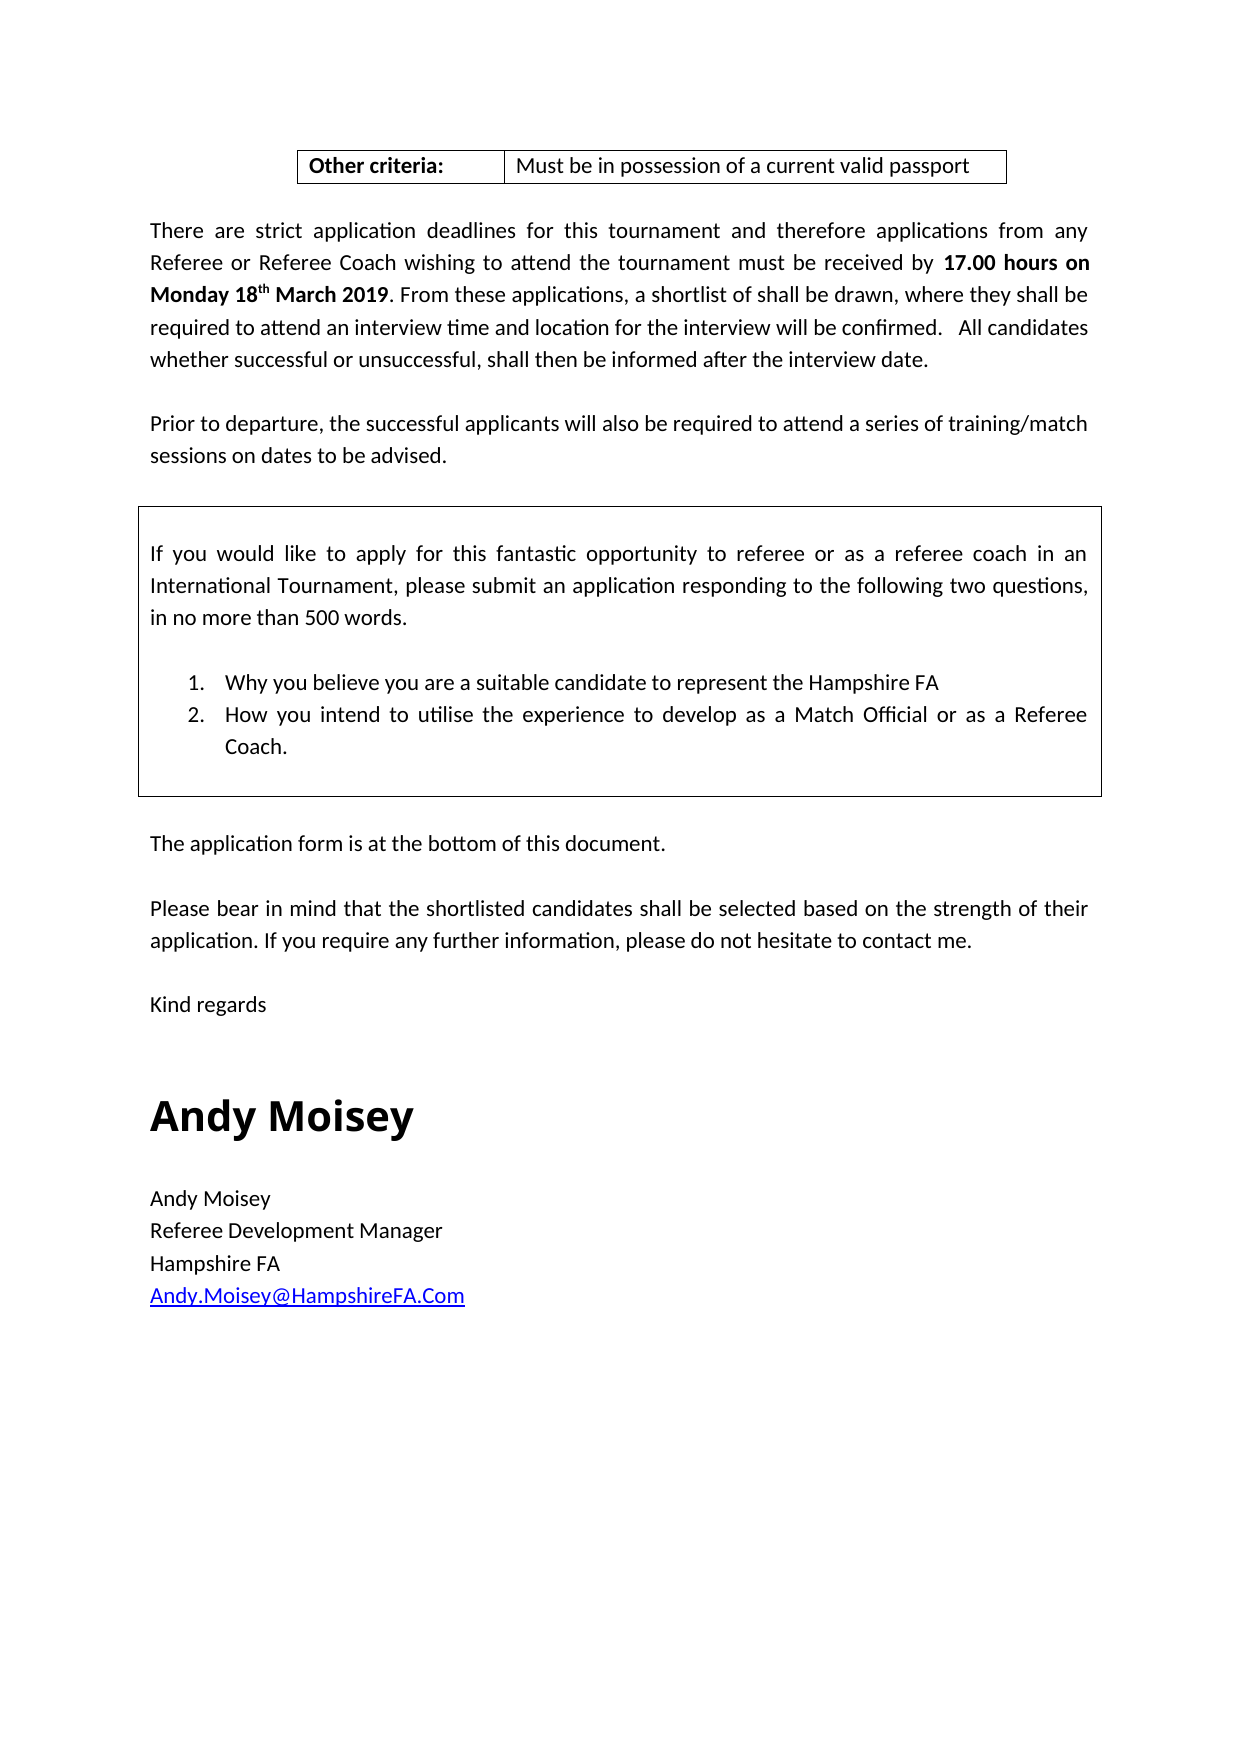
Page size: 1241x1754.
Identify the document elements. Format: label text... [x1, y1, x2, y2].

table_cell Other criteria: [298, 151, 504, 183]
text Andy.Moisey@HampshireFA.Com [150, 1281, 1090, 1309]
table_cell Must be in possession of a current valid passport [505, 151, 1006, 183]
text Please bear in mind that the shortlisted candidates shall be selected based on the strength of their application. If you require any further information, please do not hesitate to contact me. [150, 894, 1090, 954]
text Andy Moisey [150, 1184, 1090, 1212]
text Hampshire FA [150, 1249, 1090, 1277]
text There are strict application deadlines for this tournament and therefore applications from any Referee or Referee Coach wishing to attend the tournament must be received by 17.00 hours on Monday 18th March 2019. From these applications, a shortlist of shall be drawn, where they shall be required to attend an interview time and location for the interview will be confirmed. All candidates whether successful or unsuccessful, shall then be informed after the interview date. [150, 216, 1090, 373]
text The application form is at the bottom of this document. [150, 829, 1090, 857]
text Andy Moisey [150, 1087, 1090, 1144]
text Prior to departure, the successful applicants will also be required to attend a series of training/match sessions on dates to be advised. [150, 409, 1090, 469]
text Kind regards [150, 990, 1090, 1018]
text Referee Development Manager [150, 1217, 1090, 1244]
table_header If you would like to apply for this fantastic opportunity to referee or as a referee coach in an International Tournament, please submit an application responding to the following two questions, in no more than 500 words. Why you believe you are a suitable candidate to represent the Hampshire FA How you intend to utilise the experience to develop as a Match Official or as a Referee Coach. [139, 507, 1101, 796]
